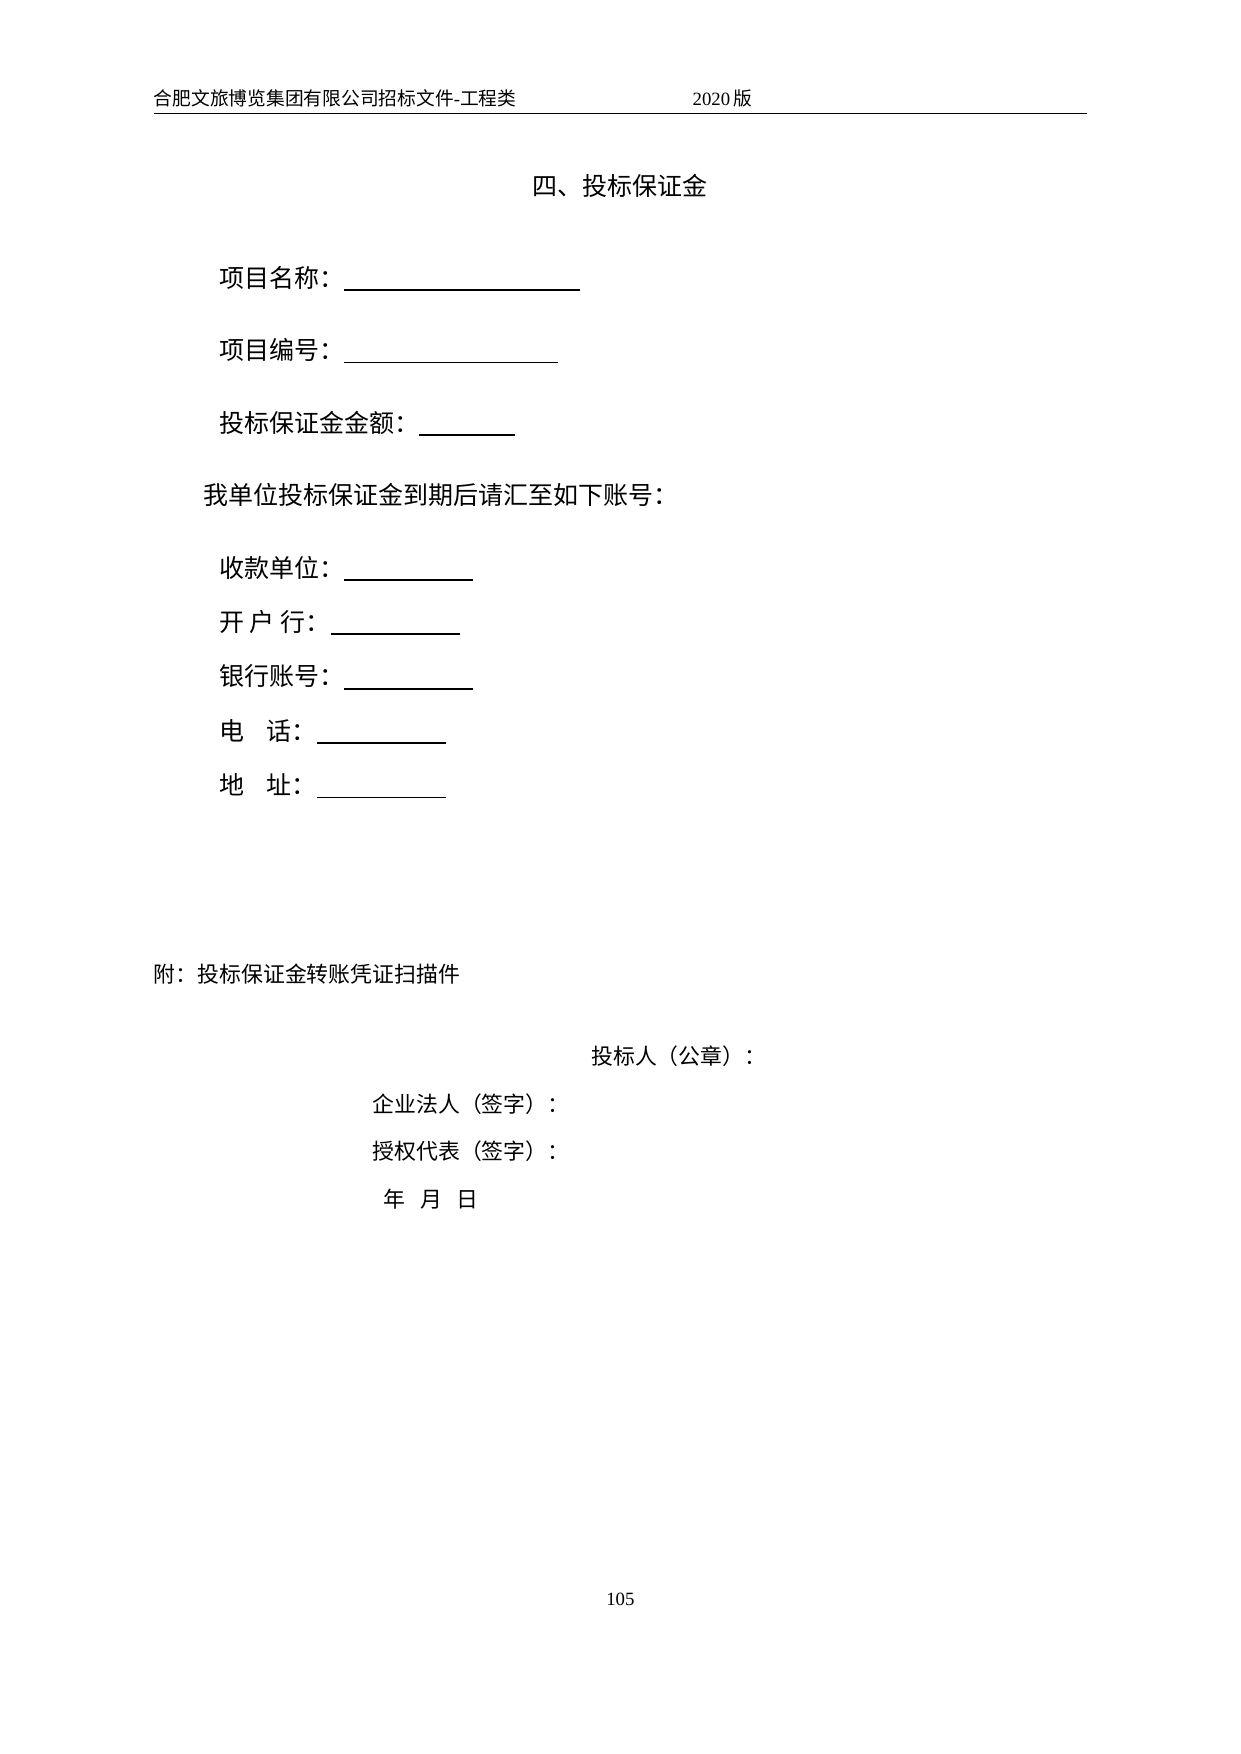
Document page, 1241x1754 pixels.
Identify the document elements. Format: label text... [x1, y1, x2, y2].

text 年 月 日 [153, 1182, 1087, 1213]
text 开 户 行： [153, 602, 1087, 639]
text 银行账号： [153, 657, 1087, 693]
text 项目编号： [153, 331, 1087, 367]
text 收款单位： [153, 548, 1087, 584]
text 四、投标保证金 [153, 166, 1087, 202]
text 附：投标保证金转账凭证扫描件 [153, 957, 1087, 989]
text 地 址： [153, 766, 1087, 802]
text 投标人（公章）： [153, 1039, 1087, 1071]
text 企业法人（签字）： [153, 1087, 1087, 1118]
text 授权代表（签字）： [153, 1134, 1087, 1166]
text 我单位投标保证金到期后请汇至如下账号： [153, 476, 1087, 512]
text 项目名称： [153, 258, 1087, 294]
text 电 话： [153, 711, 1087, 747]
text 投标保证金金额： [153, 403, 1087, 439]
